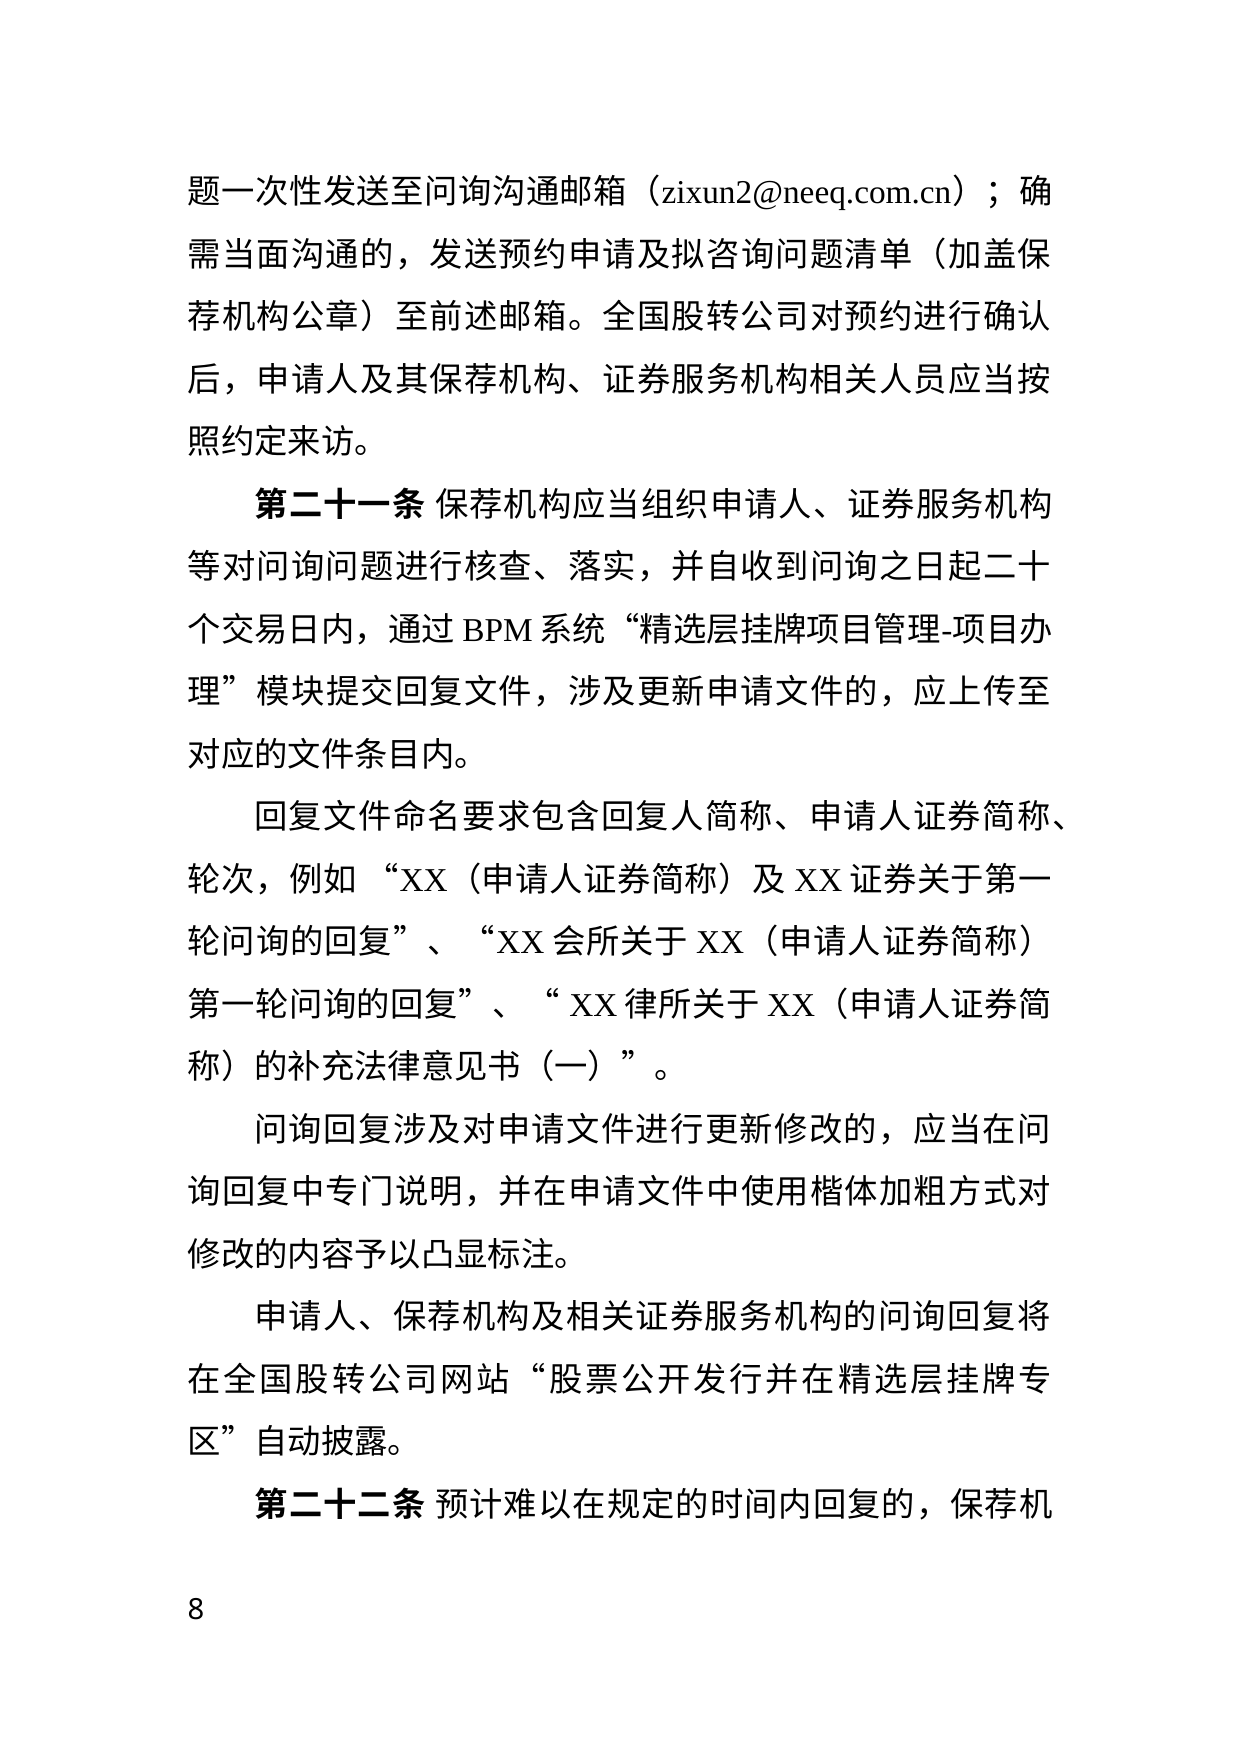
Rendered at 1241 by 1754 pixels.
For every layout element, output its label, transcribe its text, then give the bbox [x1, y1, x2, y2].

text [187, 154, 1053, 466]
text 回复文件命名要求包含回复人简称、申请人证券简称、轮次，例如 “XX（申请人证券简称）及XX证券关于第一轮问询的回复”、“XX会所关于XX（申请人证券简称）第一轮问询的回复”、“ XX律所关于XX（申请人证券简称）的补充法律意见书（一）”。 [187, 779, 1053, 1091]
text 申请人、保荐机构及相关证券服务机构的问询回复将在全国股转公司网站“股票公开发行并在精选层挂牌专区”自动披露。 [187, 1279, 1053, 1466]
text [187, 1466, 1053, 1529]
text 问询回复涉及对申请文件进行更新修改的，应当在问询回复中专门说明，并在申请文件中使用楷体加粗方式对修改的内容予以凸显标注。 [187, 1091, 1053, 1279]
text 第二十一条 保荐机构应当组织申请人、证券服务机构等对问询问题进行核查、落实，并自收到问询之日起二十个交易日内，通过BPM系统“精选层挂牌项目管理-项目办理”模块提交回复文件，涉及更新申请文件的，应上传至对应的文件条目内。 [187, 466, 1053, 779]
